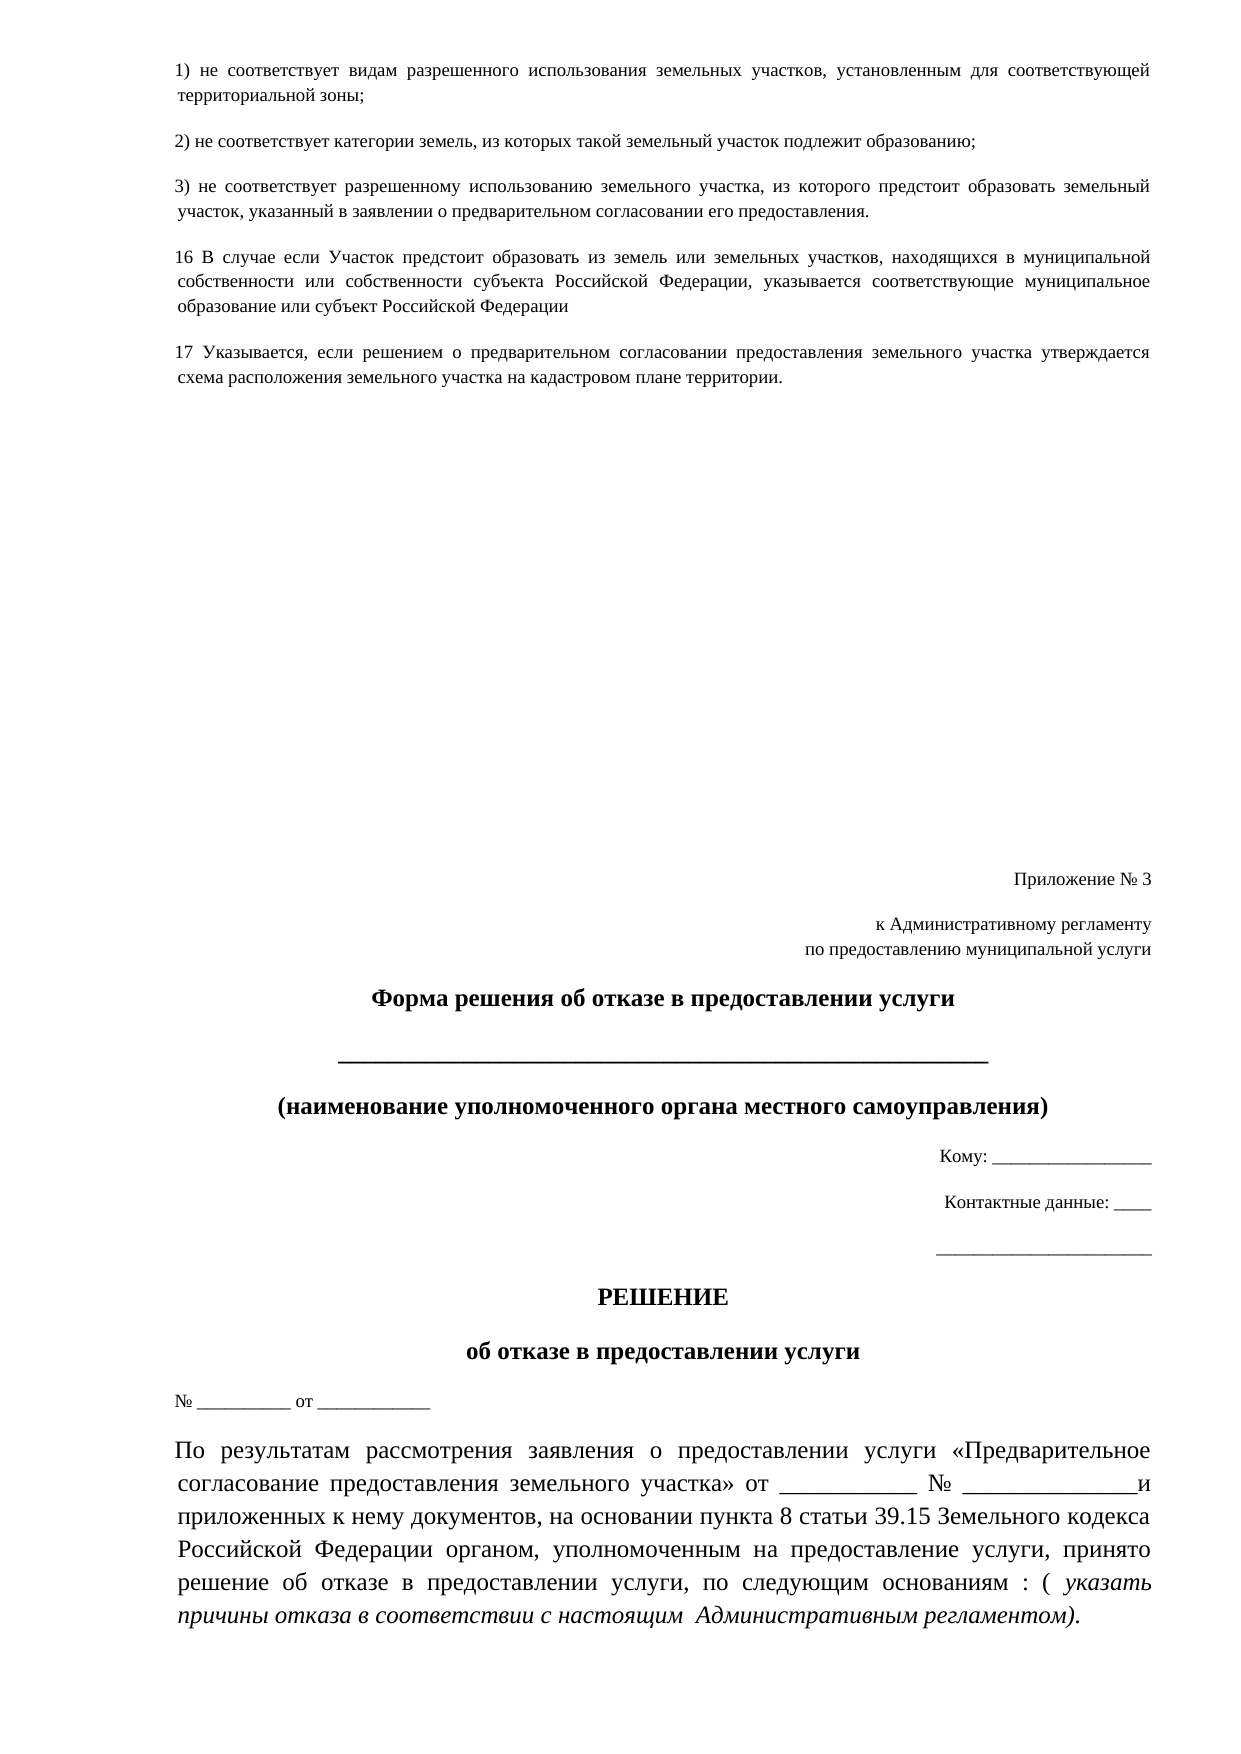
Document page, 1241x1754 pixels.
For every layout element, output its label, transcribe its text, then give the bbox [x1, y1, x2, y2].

text Кому: _________________ [174, 1145, 1152, 1167]
text 3) не соответствует разрешенному использованию земельного участка, из которого предстоит образовать земельный участок, указанный в заявлении о предварительном согласовании его предоставления. [174, 175, 1152, 222]
text РЕШЕНИЕ [174, 1282, 1152, 1311]
text Приложение № 3 [174, 867, 1152, 889]
text Форма решения об отказе в предоставлении услуги [174, 983, 1152, 1012]
text 2) не соответствует категории земель, из которых такой земельный участок подлежит образованию; [174, 129, 1152, 151]
text 17 Указывается, если решением о предварительном согласовании предоставления земельного участка утверждается схема расположения земельного участка на кадастровом плане территории. [174, 341, 1152, 387]
text ____________________________________________________ [174, 1037, 1152, 1066]
text об отказе в предоставлении услуги [174, 1336, 1152, 1364]
text По результатам рассмотрения заявления о предоставлении услуги «Предварительное согласование предоставления земельного участка» от ___________ № ______________и приложенных к нему документов, на основании пункта 8 статьи 39.15 Земельного кодекса Российской Федерации органом, уполномоченным на предоставление услуги, принято решение об отказе в предоставлении услуги, по следующим основаниям : ( указать причины отказа в соответствии с настоящим Административным регламентом). [174, 1435, 1152, 1629]
text к Административному регламенту по предоставлению муниципальной услуги [174, 913, 1152, 959]
text 16 В случае если Участок предстоит образовать из земель или земельных участков, находящихся в муниципальной собственности или собственности субъекта Российской Федерации, указывается соответствующие муниципальное образование или субъект Российской Федерации [174, 246, 1152, 317]
text № __________ от ____________ [174, 1390, 1152, 1411]
text _______________________ [174, 1236, 1152, 1258]
text 1) не соответствует видам разрешенного использования земельных участков, установленным для соответствующей территориальной зоны; [174, 59, 1152, 106]
text (наименование уполномоченного органа местного самоуправления) [174, 1091, 1152, 1120]
text Контактные данные: ____ [174, 1191, 1152, 1212]
